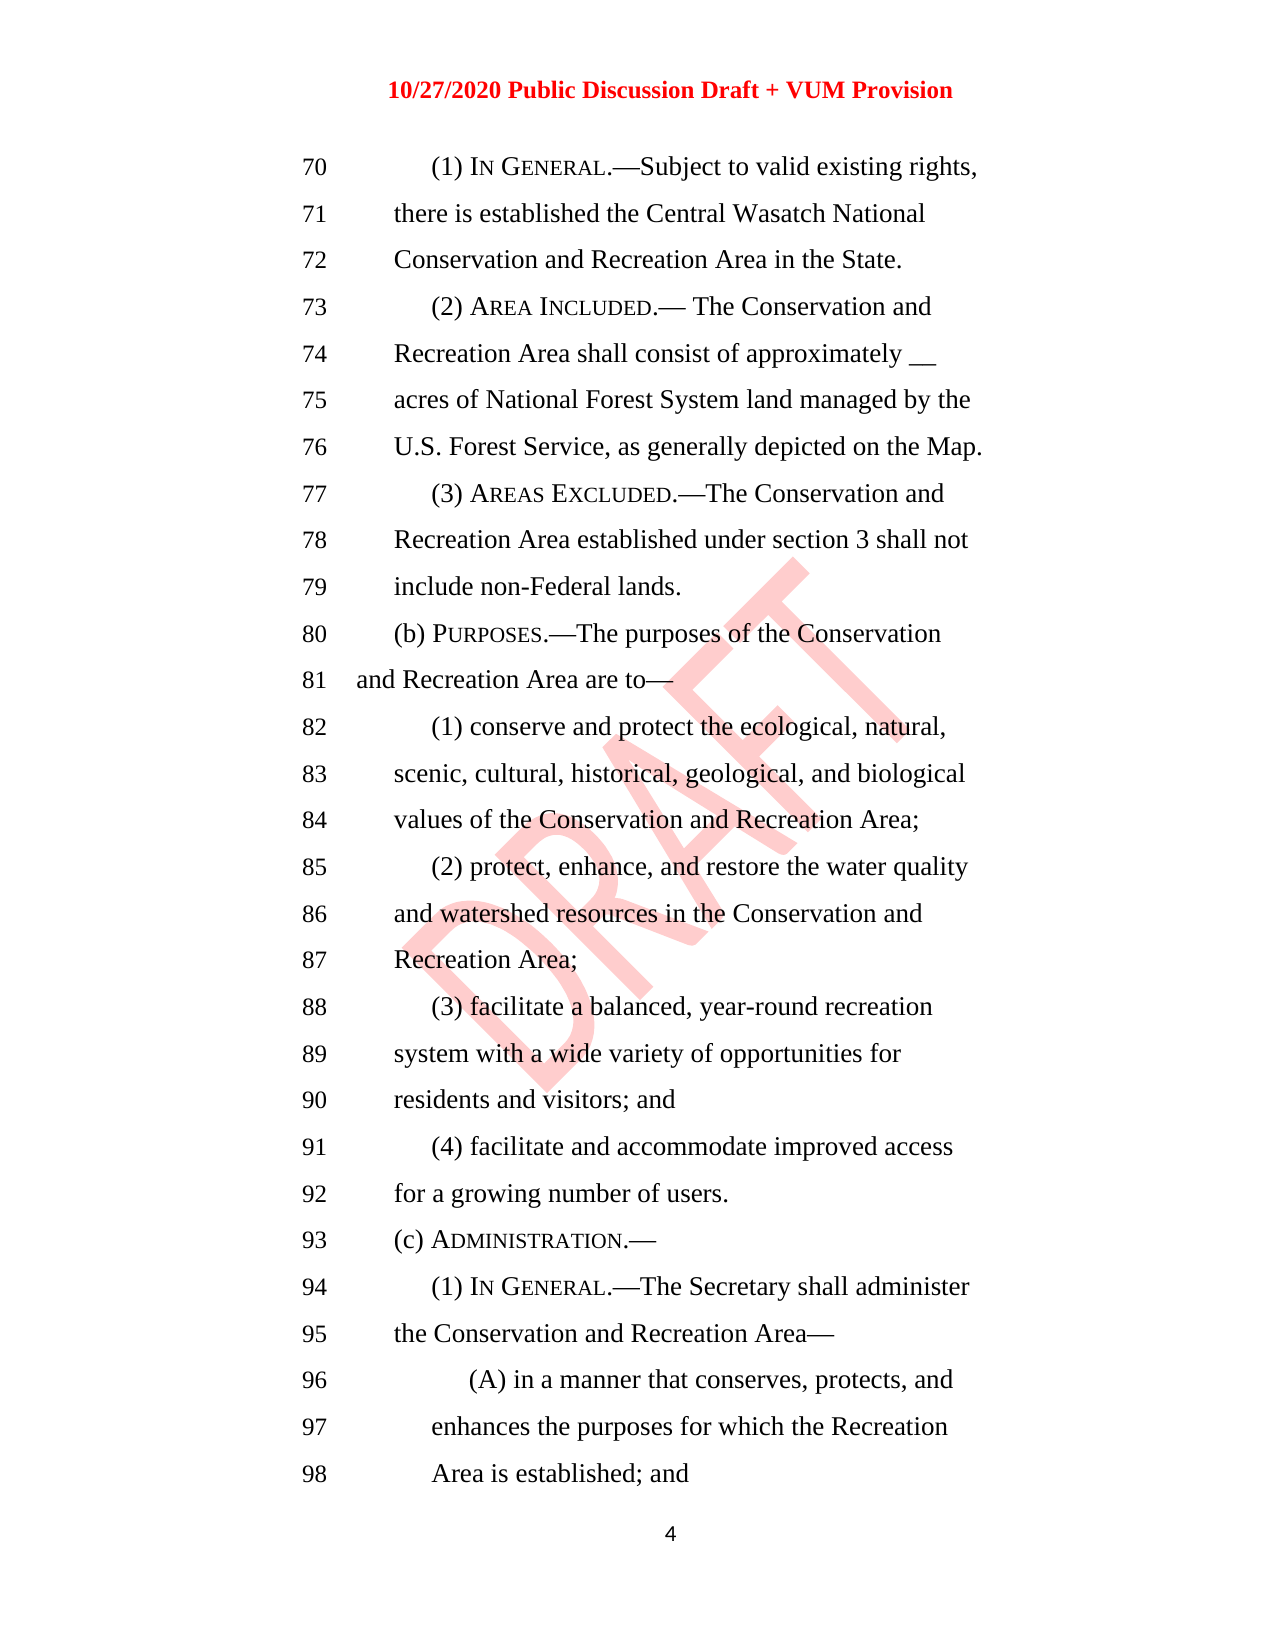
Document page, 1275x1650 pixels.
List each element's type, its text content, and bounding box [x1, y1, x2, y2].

text (4) facilitate and accommodate improved access for a growing number of users. [394, 1130, 984, 1208]
text (c) Administration.— [356, 1223, 984, 1254]
text (3) facilitate a balanced, year-round recreation system with a wide variety of opportunities for residents and visitors; and [394, 990, 984, 1114]
text (1) In General.—Subject to valid existing rights, there is established the Central Wasatch National Conservation and Recreation Area in the State. [394, 150, 984, 274]
text (b) Purposes.—The purposes of the Conservation and Recreation Area are to— [356, 617, 984, 694]
text (2) Area Included.— The Conservation and Recreation Area shall consist of approximately __ acres of National Forest System land managed by the U.S. Forest Service, as generally depicted on the Map. [394, 290, 984, 461]
text (1) conserve and protect the ecological, natural, scenic, cultural, historical, geological, and biological values of the Conservation and Recreation Area; [394, 710, 984, 834]
text (2) protect, enhance, and restore the water quality and watershed resources in the Conservation and Recreation Area; [394, 850, 984, 974]
text (A) in a manner that conserves, protects, and enhances the purposes for which the Recreation Area is established; and [431, 1363, 984, 1488]
text (3) Areas Excluded.—The Conservation and Recreation Area established under section 3 shall not include non-Federal lands. [394, 477, 984, 601]
text (1) In General.—The Secretary shall administer the Conservation and Recreation Area— [394, 1270, 984, 1348]
